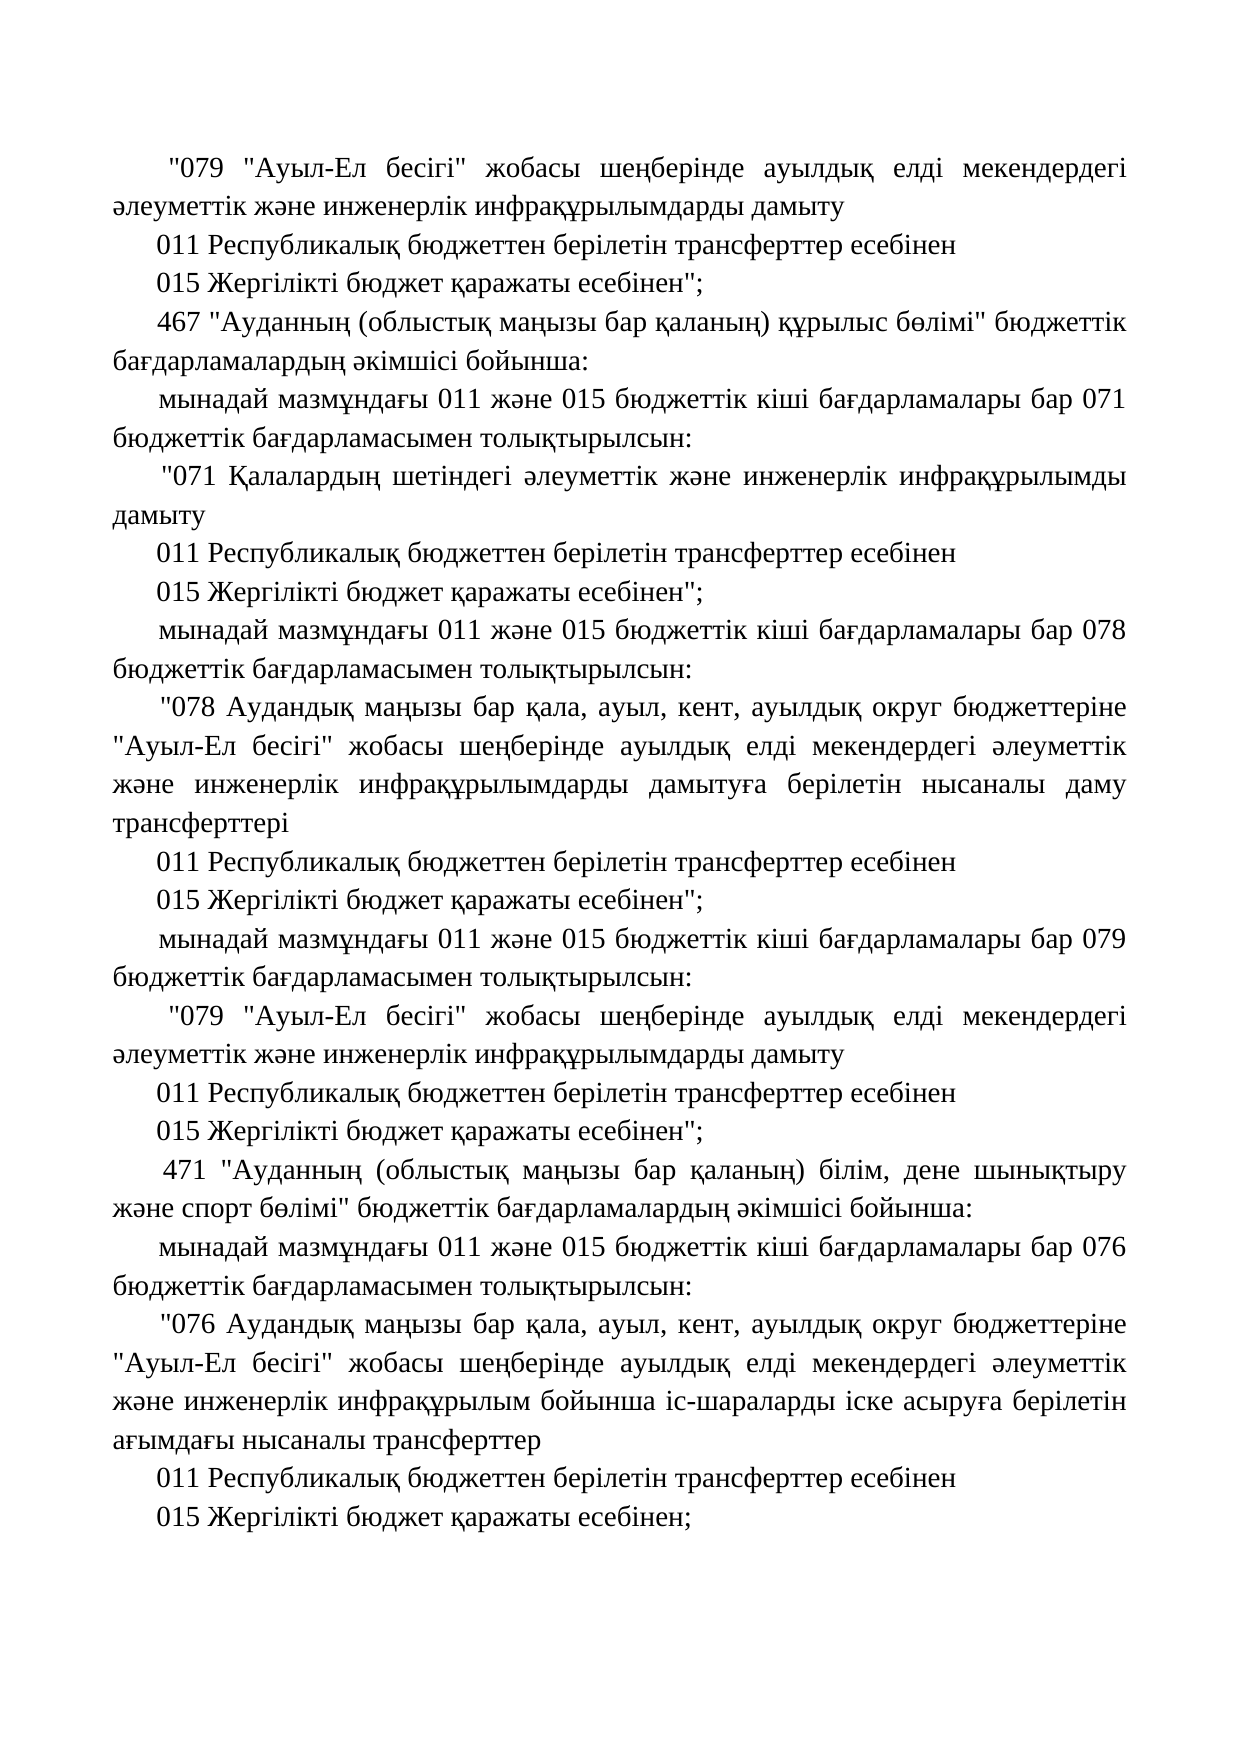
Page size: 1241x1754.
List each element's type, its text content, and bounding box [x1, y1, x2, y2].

text "076 Аудандық маңызы бар қала, ауыл, кент, ауылдық округ бюджеттеріне "Ауыл-Ел бесігі" жобасы шеңберінде ауылдық елді мекендердегі әлеуметтік және инженерлік инфрақұрылым бойынша іс-шараларды іске асыруға берілетін ағымдағы нысаналы трансферттер [112, 1306, 1128, 1455]
text "079 "Ауыл-Ел бесігі" жобасы шеңберінде ауылдық елді мекендердегі әлеуметтік және инженерлік инфрақұрылымдарды дамыту [112, 150, 1128, 222]
text 011 Республикалық бюджеттен берілетін трансферттер есебінен [112, 535, 1128, 569]
text 011 Республикалық бюджеттен берілетін трансферттер есебінен [112, 227, 1128, 261]
text 011 Республикалық бюджеттен берілетін трансферттер есебінен [112, 1075, 1128, 1108]
text 011 Республикалық бюджеттен берілетін трансферттер есебінен [112, 1460, 1128, 1494]
text 015 Жергілікті бюджет қаражаты есебінен"; [112, 1113, 1128, 1147]
text "071 Қалалардың шетіндегі әлеуметтік және инженерлік инфрақұрылымды дамыту [112, 458, 1128, 530]
text мынадай мазмұндағы 011 және 015 бюджеттік кіші бағдарламалары бар 076 бюджеттік бағдарламасымен толықтырылсын: [112, 1229, 1128, 1301]
text 015 Жергілікті бюджет қаражаты есебінен; [112, 1499, 1128, 1532]
text "079 "Ауыл-Ел бесігі" жобасы шеңберінде ауылдық елді мекендердегі әлеуметтік және инженерлік инфрақұрылымдарды дамыту [112, 998, 1128, 1070]
text 015 Жергілікті бюджет қаражаты есебінен"; [112, 266, 1128, 299]
text 467 "Ауданның (облыстық маңызы бар қаланың) құрылыс бөлімі" бюджеттік бағдарламалардың әкімшісі бойынша: [112, 304, 1128, 376]
text 471 "Ауданның (облыстық маңызы бар қаланың) білім, дене шынықтыру және спорт бөлімі" бюджеттік бағдарламалардың әкімшісі бойынша: [112, 1152, 1128, 1224]
text мынадай мазмұндағы 011 және 015 бюджеттік кіші бағдарламалары бар 079 бюджеттік бағдарламасымен толықтырылсын: [112, 921, 1128, 993]
text мынадай мазмұндағы 011 және 015 бюджеттік кіші бағдарламалары бар 071 бюджеттік бағдарламасымен толықтырылсын: [112, 381, 1128, 453]
text мынадай мазмұндағы 011 және 015 бюджеттік кіші бағдарламалары бар 078 бюджеттік бағдарламасымен толықтырылсын: [112, 612, 1128, 684]
text 015 Жергілікті бюджет қаражаты есебінен"; [112, 574, 1128, 607]
text "078 Аудандық маңызы бар қала, ауыл, кент, ауылдық округ бюджеттеріне "Ауыл-Ел бесігі" жобасы шеңберінде ауылдық елді мекендердегі әлеуметтік және инженерлік инфрақұрылымдарды дамытуға берілетін нысаналы даму трансферттері [112, 689, 1128, 839]
text 011 Республикалық бюджеттен берілетін трансферттер есебінен [112, 844, 1128, 877]
text 015 Жергілікті бюджет қаражаты есебінен"; [112, 882, 1128, 916]
